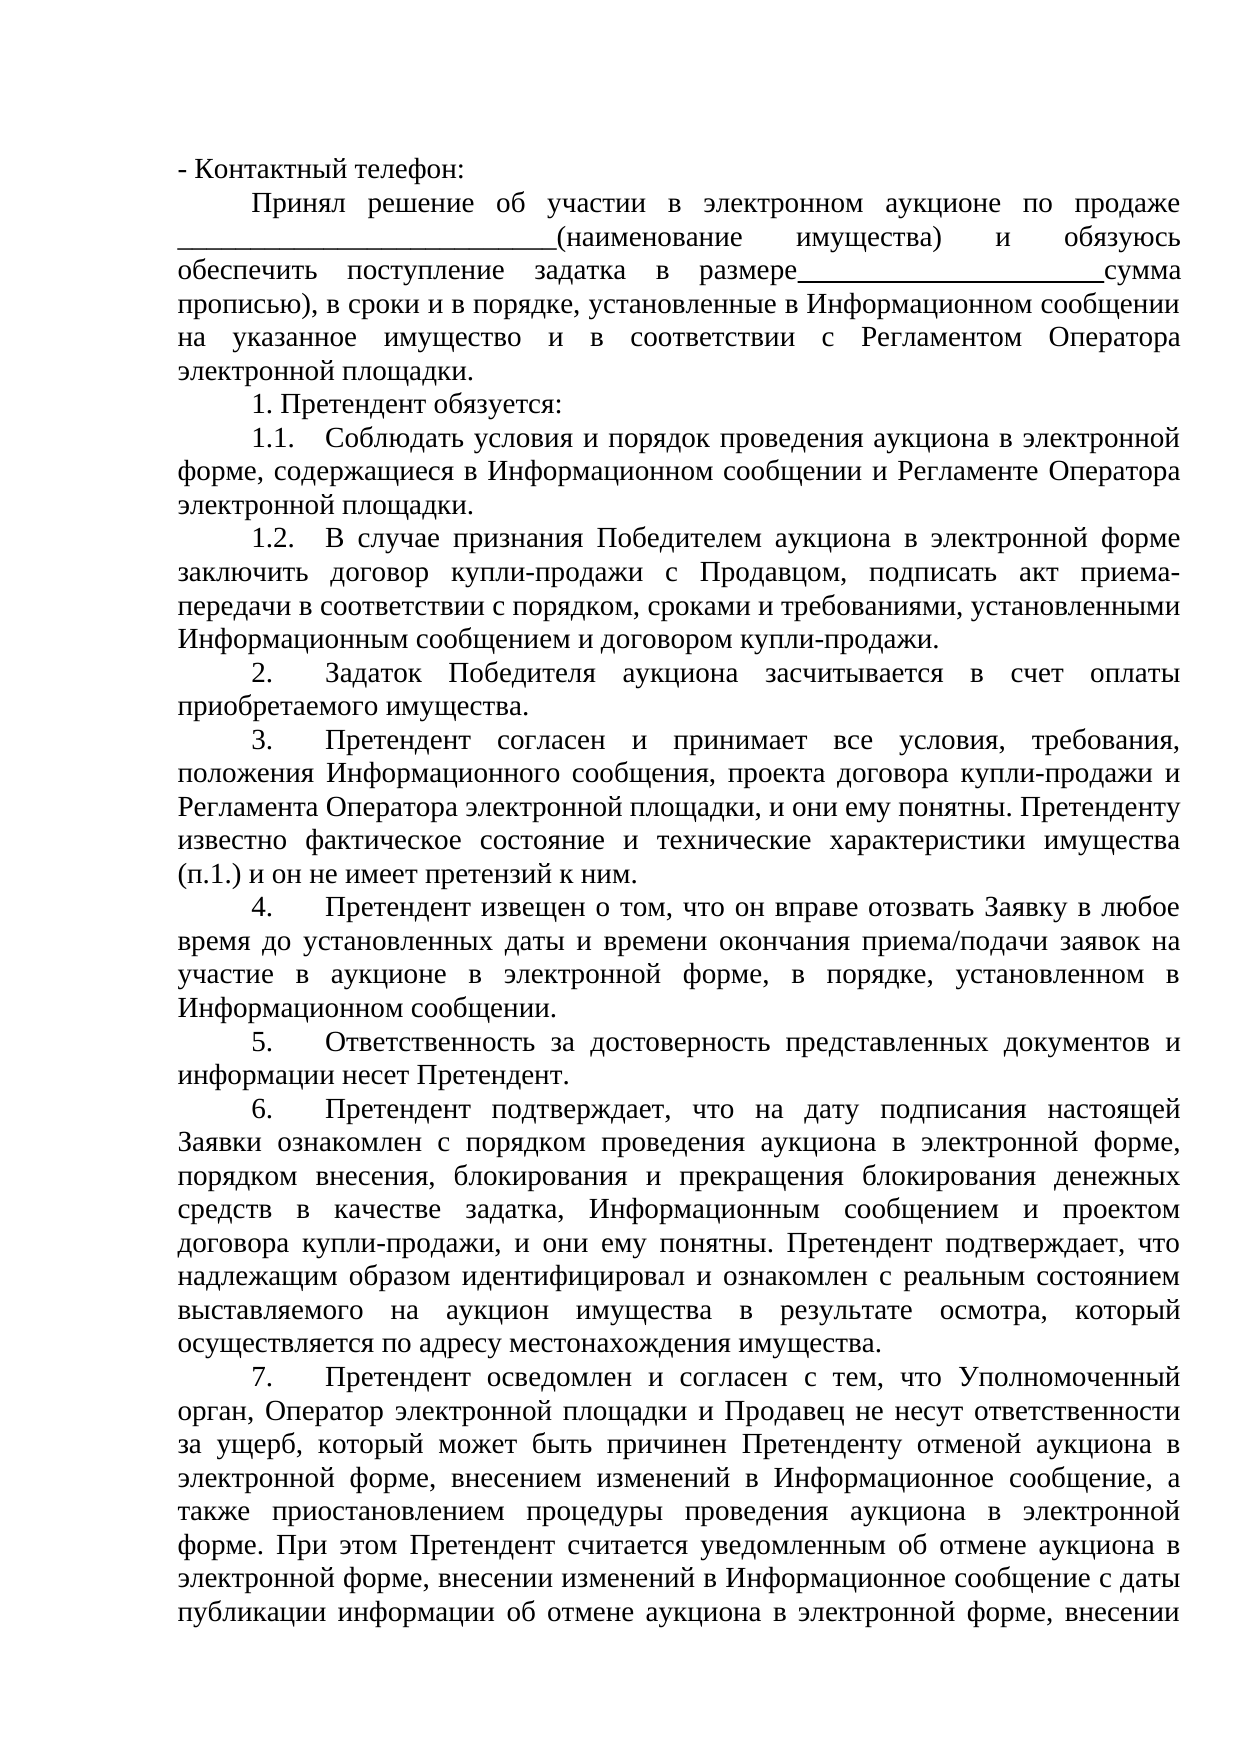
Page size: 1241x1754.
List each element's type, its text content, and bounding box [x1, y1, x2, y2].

text - Контактный телефон: [177, 152, 1181, 185]
list Ответственность за достоверность представленных документов и информации несет Претендент. [177, 1024, 1181, 1091]
list В случае признания Победителем аукциона в электронной форме заключить договор купли-продажи с Продавцом, подписать акт приема-передачи в соответствии с порядком, сроками и требованиями, установленными Информационным сообщением и договором купли-продажи. [177, 521, 1181, 655]
list Соблюдать условия и порядок проведения аукциона в электронной форме, содержащиеся в Информационном сообщении и Регламенте Оператора электронной площадки. [177, 420, 1181, 521]
list Претендент согласен и принимает все условия, требования, положения Информационного сообщения, проекта договора купли-продажи и Регламента Оператора электронной площадки, и они ему понятны. Претенденту известно фактическое состояние и технические характеристики имущества (п.1.) и он не имеет претензий к ним. [177, 722, 1181, 889]
list Претендент подтверждает, что на дату подписания настоящей Заявки ознакомлен с порядком проведения аукциона в электронной форме, порядком внесения, блокирования и прекращения блокирования денежных средств в качестве задатка, Информационным сообщением и проектом договора купли-продажи, и они ему понятны. Претендент подтверждает, что надлежащим образом идентифицировал и ознакомлен с реальным состоянием выставляемого на аукцион имущества в результате осмотра, который осуществляется по адресу местонахождения имущества. [177, 1091, 1181, 1359]
text 1. Претендент обязуется: [177, 386, 1181, 420]
list Задаток Победителя аукциона засчитывается в счет оплаты приобретаемого имущества. [177, 655, 1181, 722]
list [177, 1359, 1181, 1627]
text Принял решение об участии в электронном аукционе по продаже __________________________(наименование имущества) и обязуюсь обеспечить поступление задатка в размере_____________________сумма прописью), в сроки и в порядке, установленные в Информационном сообщении на указанное имущество и в соответствии с Регламентом Оператора электронной площадки. [177, 185, 1181, 386]
list Претендент извещен о том, что он вправе отозвать Заявку в любое время до установленных даты и времени окончания приема/подачи заявок на участие в аукционе в электронной форме, в порядке, установленном в Информационном сообщении. [177, 889, 1181, 1024]
